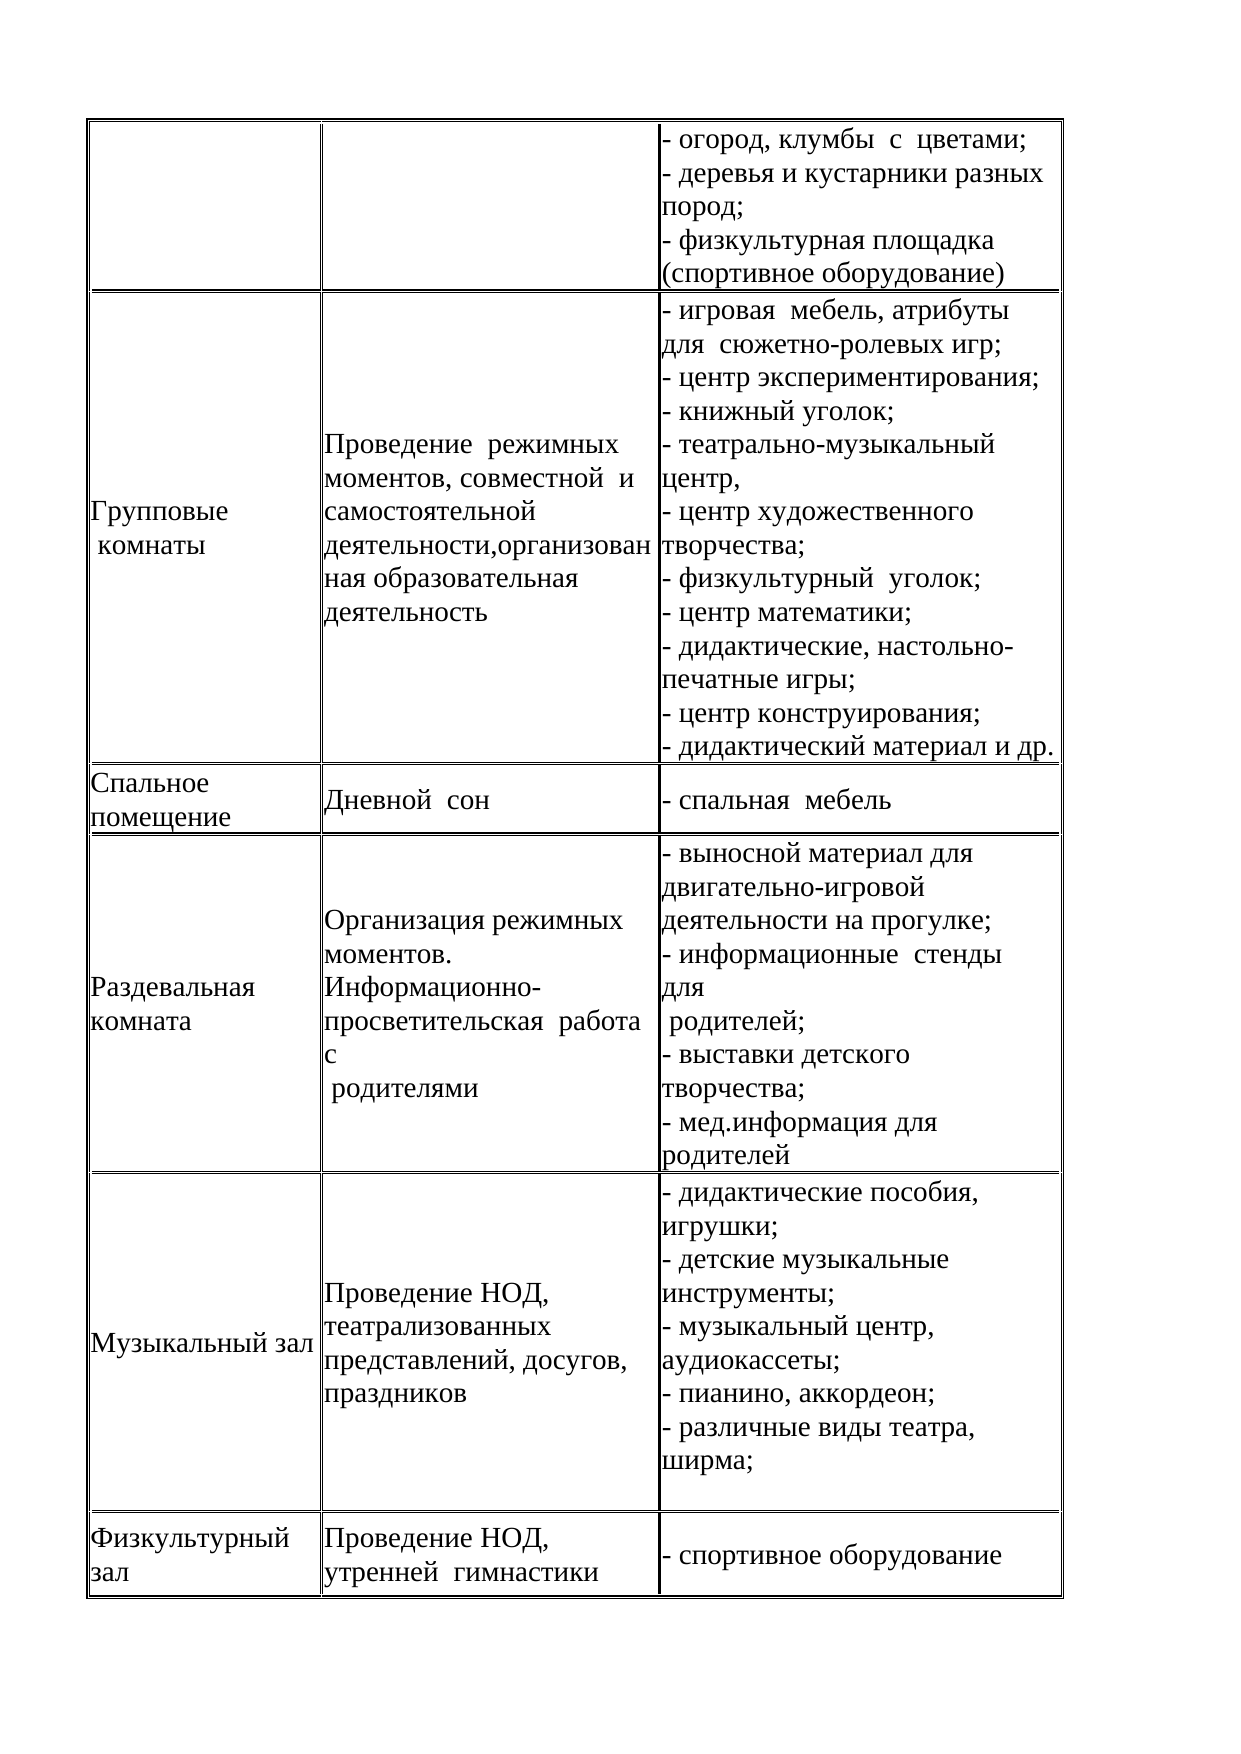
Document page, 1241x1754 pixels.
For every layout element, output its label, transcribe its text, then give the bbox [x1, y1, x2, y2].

table_cell Организация режимных моментов. Информационно-просветительская работа с родителями [323, 836, 658, 1171]
table_cell Раздевальная комната [90, 832, 320, 1171]
table_cell - выносной материал для двигательно-игровой деятельности на прогулке; - информационные стенды для родителей; - выставки детского творчества; - мед.информация для родителей [661, 832, 1061, 1171]
table_cell Физкультурный зал [90, 1510, 322, 1595]
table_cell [90, 122, 322, 289]
table_cell - игровая мебель, атрибуты для сюжетно-ролевых игр; - центр экспериментирования; - книжный уголок; - театрально-музыкальный центр, - центр художественного творчества; - физкультурный уголок; - центр математики; - дидактические, настольно-печатные игры; - центр конструирования; - дидактический материал и др. [661, 289, 1061, 762]
table_cell Музыкальный зал [88, 1171, 322, 1509]
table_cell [322, 122, 659, 289]
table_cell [659, 122, 1061, 289]
table_cell Проведение режимных моментов, совместной и самостоятельной деятельности,организованная образовательная деятельность [323, 293, 658, 762]
table_cell Проведение НОД, утренней гимнастики [322, 1513, 659, 1595]
table_cell - спортивное оборудование [659, 1510, 1061, 1595]
table_cell - спальная мебель [659, 762, 1062, 832]
table_cell Проведение НОД, театрализованных представлений, досугов, праздников [323, 1174, 658, 1509]
table_cell - дидактические пособия, игрушки; - детские музыкальные инструменты; - музыкальный центр, аудиокассеты; - пианино, аккордеон; - различные виды театра, ширма; [659, 1171, 1062, 1509]
table_cell Дневной сон [323, 765, 658, 832]
table_cell Спальное помещение [88, 762, 322, 832]
table_cell Групповые комнаты [90, 289, 320, 762]
